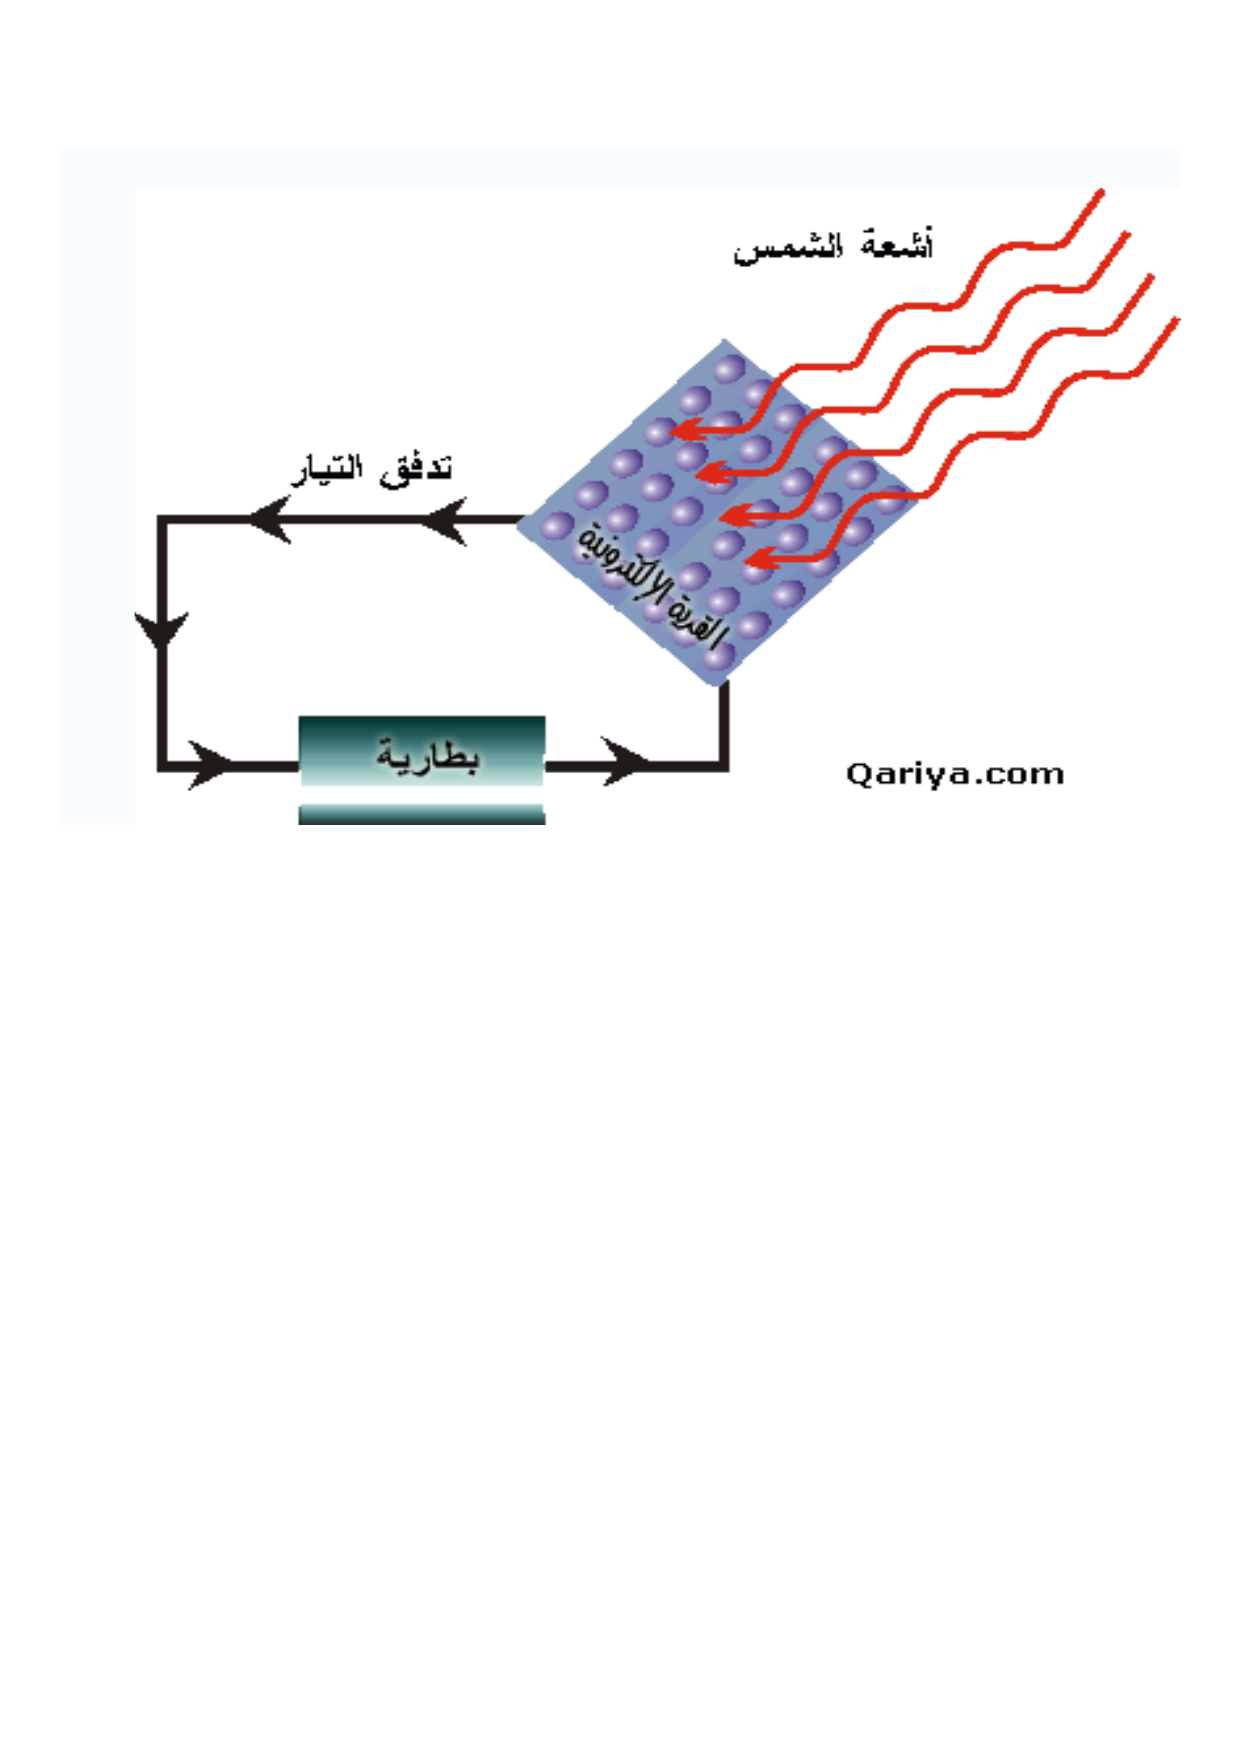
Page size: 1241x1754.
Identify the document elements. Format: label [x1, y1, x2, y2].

picture [134, 188, 1182, 825]
